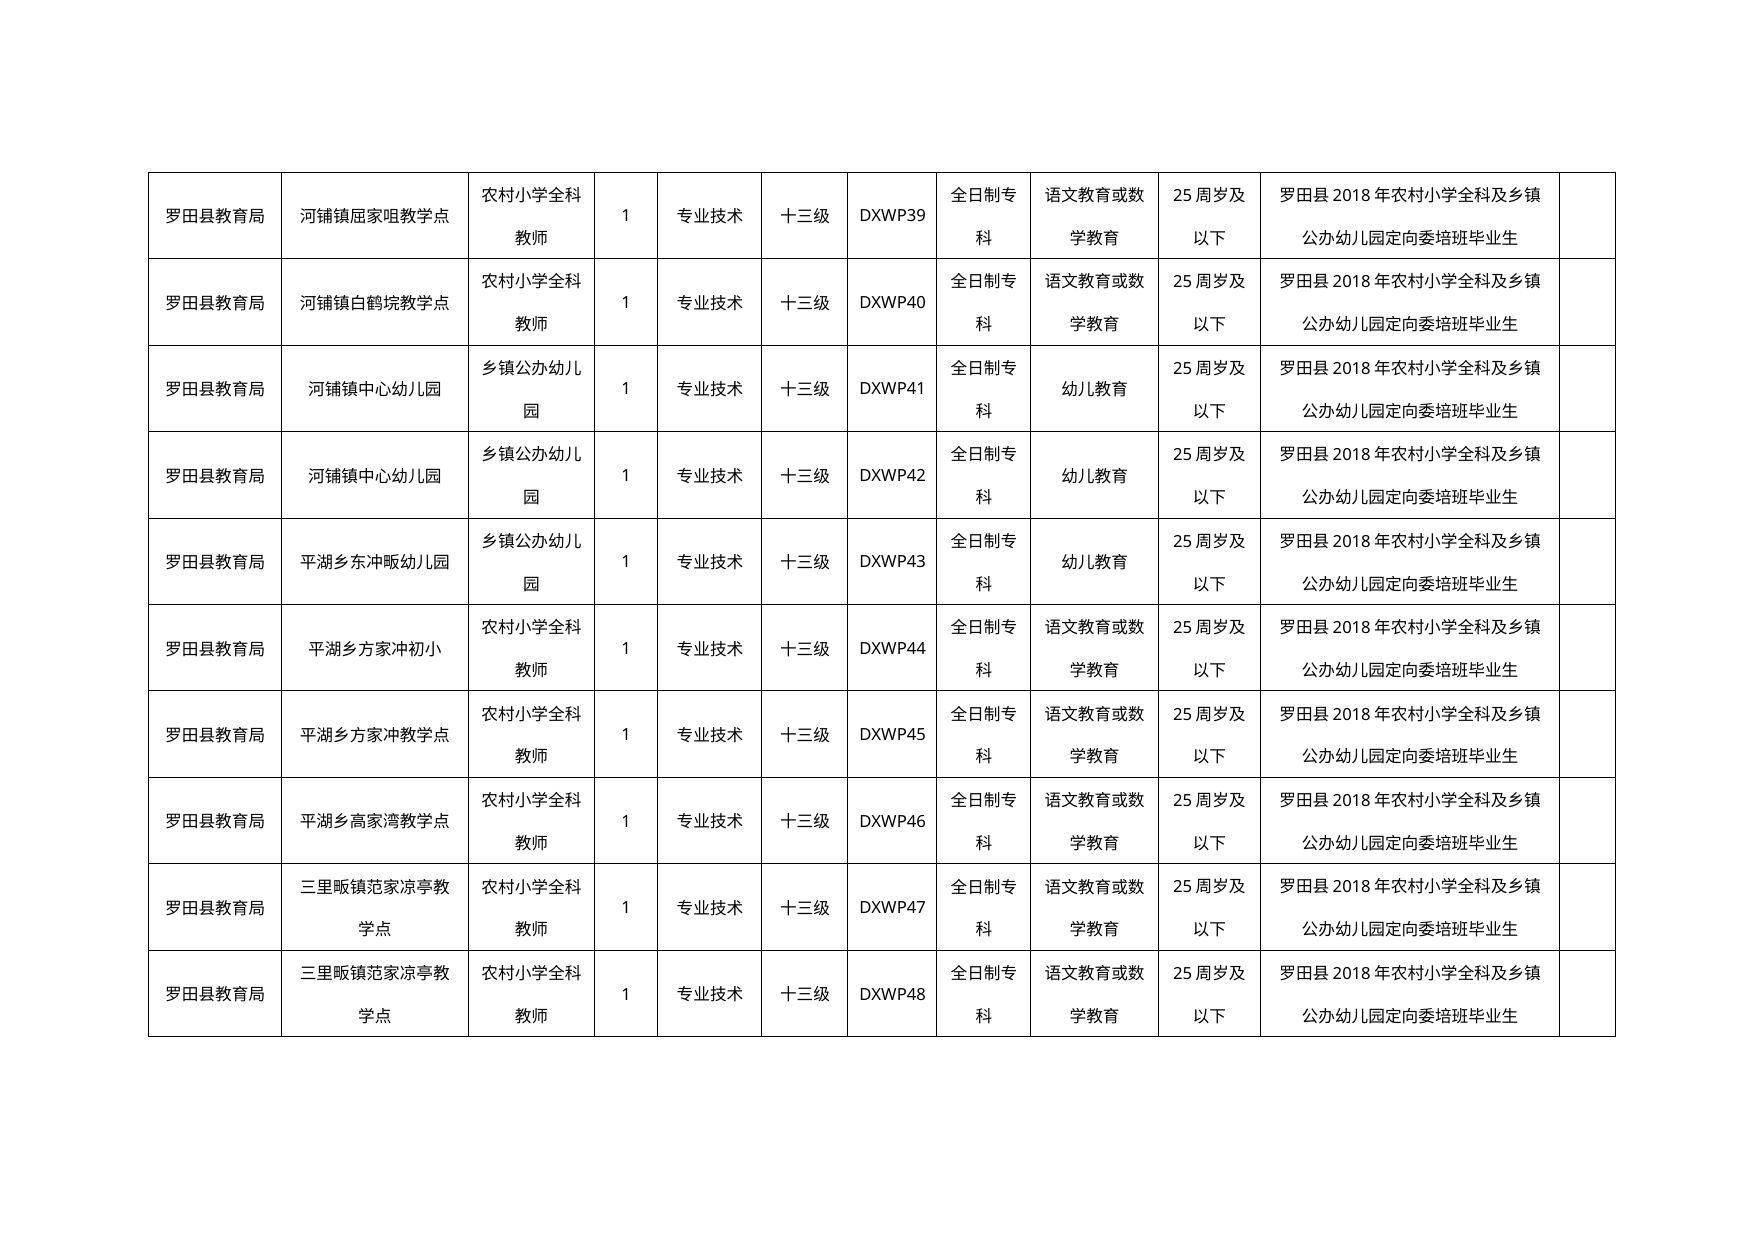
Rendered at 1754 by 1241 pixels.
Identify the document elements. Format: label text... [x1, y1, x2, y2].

table_cell 1 [595, 346, 657, 431]
table_cell 语文教育或数学教育 [1031, 951, 1158, 1036]
table_cell 罗田县2018年农村小学全科及乡镇公办幼儿园定向委培班毕业生 [1261, 519, 1559, 604]
table_cell 专业技术 [658, 259, 761, 344]
table_cell 专业技术 [658, 951, 761, 1036]
table_cell 罗田县教育局 [149, 519, 281, 604]
table_cell 语文教育或数学教育 [1031, 691, 1158, 777]
table_cell 25周岁及以下 [1159, 259, 1260, 344]
table_cell [1560, 519, 1615, 604]
table_cell 农村小学全科教师 [469, 951, 594, 1036]
table_cell [1560, 864, 1615, 950]
table_cell 乡镇公办幼儿园 [469, 519, 594, 604]
table_cell 1 [595, 432, 657, 517]
table_cell 1 [595, 951, 657, 1036]
table_cell 十三级 [762, 951, 847, 1036]
table_cell 十三级 [762, 346, 847, 431]
table_cell 农村小学全科教师 [469, 691, 594, 777]
table_cell 罗田县教育局 [149, 951, 281, 1036]
table_cell 语文教育或数学教育 [1031, 259, 1158, 344]
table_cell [1261, 173, 1559, 258]
table_cell 全日制专科 [937, 432, 1030, 517]
table_cell [1560, 346, 1615, 431]
table_cell 罗田县教育局 [149, 864, 281, 950]
table_cell 三里畈镇范家凉亭教学点 [282, 864, 468, 950]
table_cell 农村小学全科教师 [469, 173, 594, 258]
table_cell 十三级 [762, 864, 847, 950]
table_cell DXWP42 [848, 432, 936, 517]
table_cell 全日制专科 [937, 691, 1030, 777]
table_cell 25周岁及以下 [1159, 432, 1260, 517]
table_cell 专业技术 [658, 864, 761, 950]
table_cell 农村小学全科教师 [469, 259, 594, 344]
table_cell 全日制专科 [937, 605, 1030, 690]
table_cell 语文教育或数学教育 [1031, 864, 1158, 950]
table_cell 全日制专科 [937, 864, 1030, 950]
table_cell 专业技术 [658, 346, 761, 431]
table_cell 河铺镇中心幼儿园 [282, 346, 468, 431]
table_cell [1560, 605, 1615, 690]
table_cell DXWP43 [848, 519, 936, 604]
table_cell 罗田县2018年农村小学全科及乡镇公办幼儿园定向委培班毕业生 [1261, 346, 1559, 431]
table_cell [1560, 259, 1615, 344]
table_cell 罗田县教育局 [149, 605, 281, 690]
table_cell [1560, 951, 1615, 1036]
table_cell 25周岁及以下 [1159, 864, 1260, 950]
table_cell 1 [595, 691, 657, 777]
table_cell 1 [595, 778, 657, 863]
table_cell 罗田县2018年农村小学全科及乡镇公办幼儿园定向委培班毕业生 [1261, 778, 1559, 863]
table_cell 罗田县2018年农村小学全科及乡镇公办幼儿园定向委培班毕业生 [1261, 864, 1559, 950]
table_cell 乡镇公办幼儿园 [469, 432, 594, 517]
table_cell 罗田县2018年农村小学全科及乡镇公办幼儿园定向委培班毕业生 [1261, 605, 1559, 690]
table_cell 河铺镇屈家咀教学点 [282, 173, 468, 258]
table_cell [1560, 691, 1615, 777]
table_cell 乡镇公办幼儿园 [469, 346, 594, 431]
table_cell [1261, 951, 1559, 1036]
table_cell DXWP41 [848, 346, 936, 431]
table_cell [1560, 432, 1615, 517]
table_cell DXWP44 [848, 605, 936, 690]
table_cell DXWP46 [848, 778, 936, 863]
table_cell 十三级 [762, 173, 847, 258]
table_cell 十三级 [762, 432, 847, 517]
table_cell 1 [595, 605, 657, 690]
table_cell 1 [595, 173, 657, 258]
table_cell 平湖乡高家湾教学点 [282, 778, 468, 863]
table_cell 平湖乡东冲畈幼儿园 [282, 519, 468, 604]
table_cell 专业技术 [658, 173, 761, 258]
table_cell 幼儿教育 [1031, 346, 1158, 431]
table_cell [1560, 173, 1615, 258]
table_cell 罗田县教育局 [149, 432, 281, 517]
table_cell 25周岁及以下 [1159, 691, 1260, 777]
table_cell 三里畈镇范家凉亭教学点 [282, 951, 468, 1036]
table_cell 河铺镇白鹤垸教学点 [282, 259, 468, 344]
table_cell 专业技术 [658, 432, 761, 517]
table_cell 专业技术 [658, 778, 761, 863]
table_cell 罗田县2018年农村小学全科及乡镇公办幼儿园定向委培班毕业生 [1261, 432, 1559, 517]
table_cell 十三级 [762, 691, 847, 777]
table_cell DXWP39 [848, 173, 936, 258]
table_cell 语文教育或数学教育 [1031, 778, 1158, 863]
table_cell 语文教育或数学教育 [1031, 605, 1158, 690]
table_cell 十三级 [762, 519, 847, 604]
table_cell 专业技术 [658, 519, 761, 604]
table_cell 专业技术 [658, 691, 761, 777]
table_cell 全日制专科 [937, 778, 1030, 863]
table_cell 25周岁及以下 [1159, 346, 1260, 431]
table_cell 罗田县教育局 [149, 259, 281, 344]
table_cell 全日制专科 [937, 346, 1030, 431]
table_cell 罗田县2018年农村小学全科及乡镇公办幼儿园定向委培班毕业生 [1261, 691, 1559, 777]
table_cell 罗田县教育局 [149, 346, 281, 431]
table_cell 农村小学全科教师 [469, 864, 594, 950]
table_cell 专业技术 [658, 605, 761, 690]
table_cell 农村小学全科教师 [469, 605, 594, 690]
table_cell 河铺镇中心幼儿园 [282, 432, 468, 517]
table_cell 1 [595, 519, 657, 604]
table_cell DXWP40 [848, 259, 936, 344]
table_cell 平湖乡方家冲教学点 [282, 691, 468, 777]
table_cell 十三级 [762, 778, 847, 863]
table_cell 25周岁及以下 [1159, 173, 1260, 258]
table_cell DXWP48 [848, 951, 936, 1036]
table_cell 罗田县2018年农村小学全科及乡镇公办幼儿园定向委培班毕业生 [1261, 259, 1559, 344]
table_cell 25周岁及以下 [1159, 519, 1260, 604]
table_cell 幼儿教育 [1031, 432, 1158, 517]
table_cell 农村小学全科教师 [469, 778, 594, 863]
table_cell 全日制专科 [937, 173, 1030, 258]
table_cell 25周岁及以下 [1159, 951, 1260, 1036]
table_cell 全日制专科 [937, 951, 1030, 1036]
table_cell 语文教育或数学教育 [1031, 173, 1158, 258]
table_cell 平湖乡方家冲初小 [282, 605, 468, 690]
table_cell 幼儿教育 [1031, 519, 1158, 604]
table_cell 1 [595, 259, 657, 344]
table_cell 十三级 [762, 605, 847, 690]
table_cell 十三级 [762, 259, 847, 344]
table_cell 25周岁及以下 [1159, 605, 1260, 690]
table_cell 1 [595, 864, 657, 950]
table_cell 罗田县教育局 [149, 778, 281, 863]
table_cell 罗田县教育局 [149, 691, 281, 777]
table_cell DXWP47 [848, 864, 936, 950]
table_cell [1560, 778, 1615, 863]
table_cell 全日制专科 [937, 519, 1030, 604]
table_cell 罗田县教育局 [149, 173, 281, 258]
table_cell 25周岁及以下 [1159, 778, 1260, 863]
table_cell 全日制专科 [937, 259, 1030, 344]
table_cell DXWP45 [848, 691, 936, 777]
